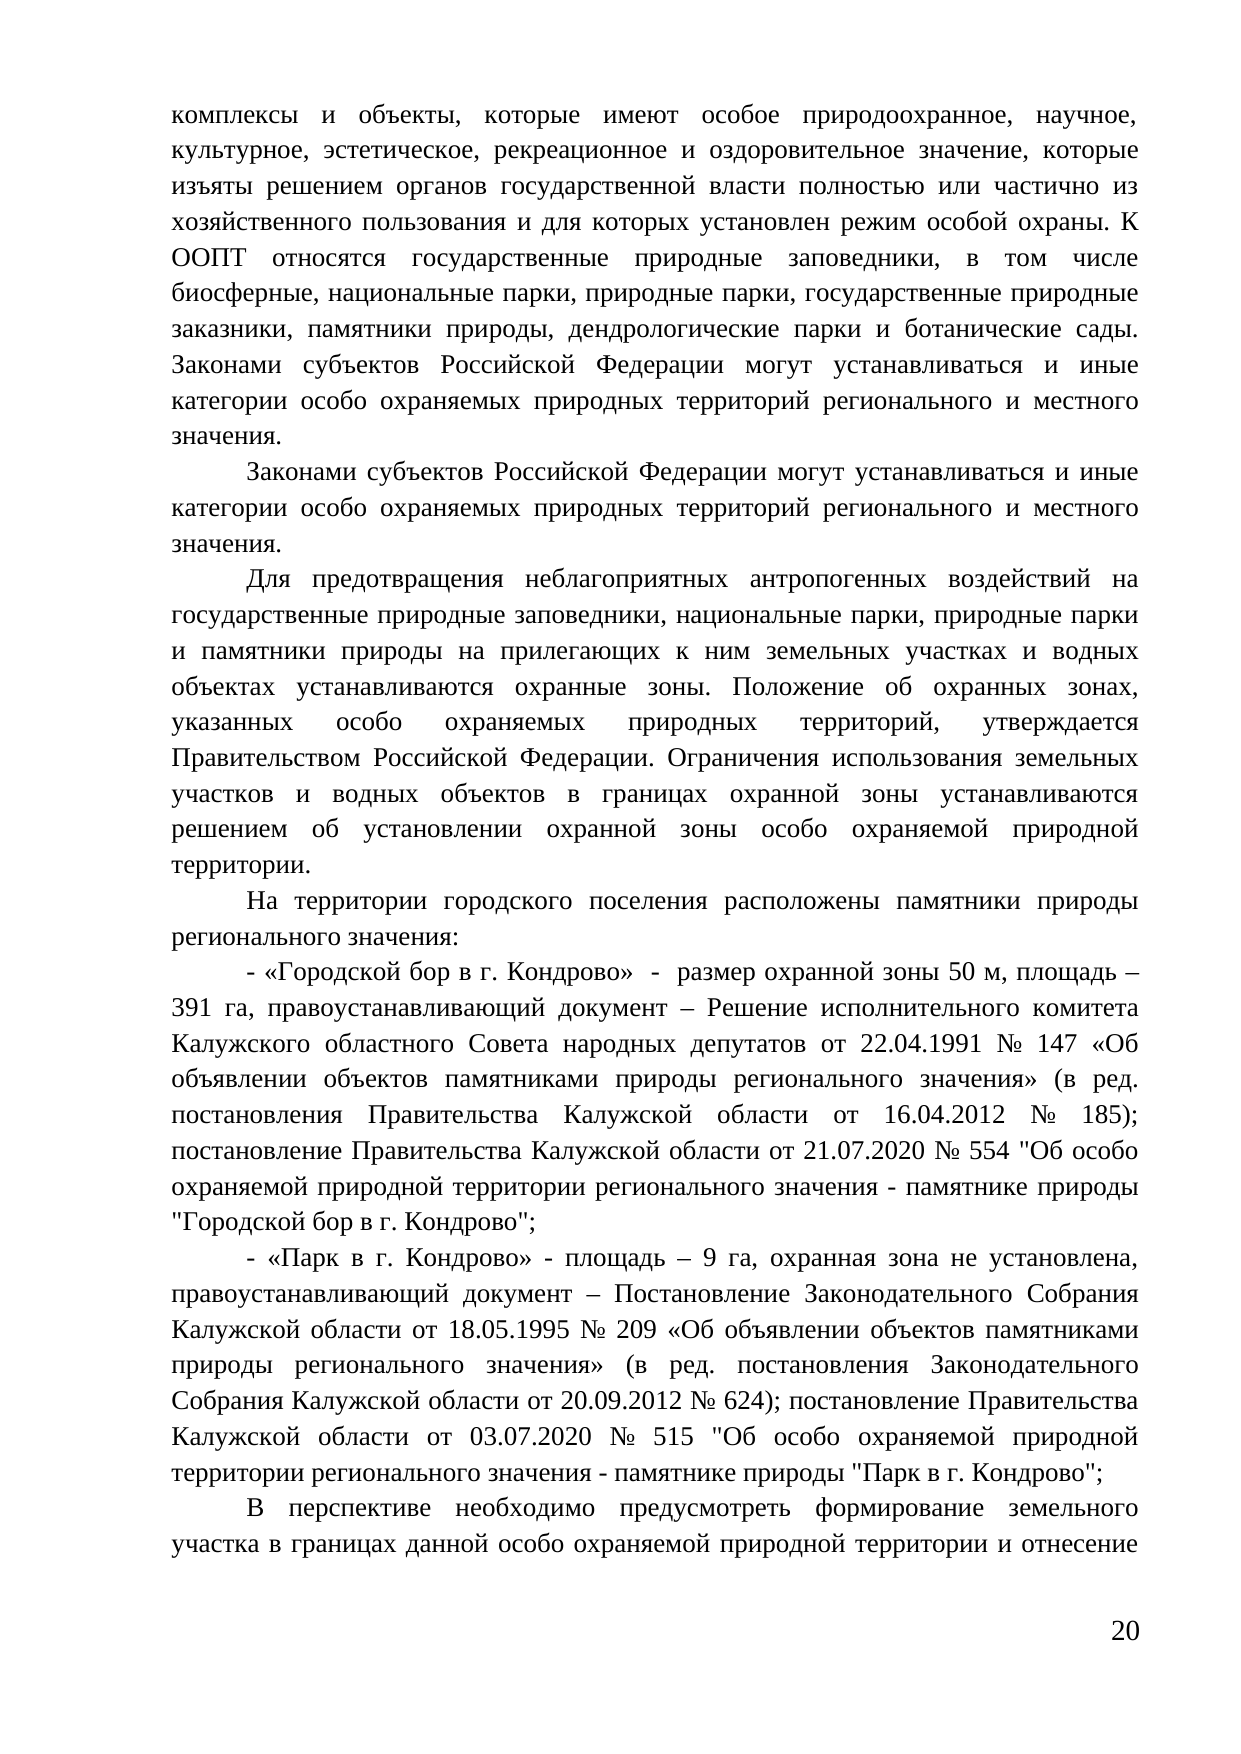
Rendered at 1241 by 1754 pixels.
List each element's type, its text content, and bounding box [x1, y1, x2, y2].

text Законами субъектов Российской Федерации могут устанавливаться и иные категории особо охраняемых природных территорий регионального и местного значения. [171, 455, 1140, 558]
text - «Парк в г. Кондрово» - площадь – 9 га, охранная зона не установлена, правоустанавливающий документ – Постановление Законодательного Собрания Калужской области от 18.05.1995 № 209 «Об объявлении объектов памятниками природы регионального значения» (в ред. постановления Законодательного Собрания Калужской области от 20.09.2012 № 624); постановление Правительства Калужской области от 03.07.2020 № 515 "Об особо охраняемой природной территории регионального значения - памятнике природы "Парк в г. Кондрово"; [171, 1241, 1140, 1487]
text - «Городской бор в г. Кондрово» - размер охранной зоны 50 м, площадь – 391 га, правоустанавливающий документ – Решение исполнительного комитета Калужского областного Совета народных депутатов от 22.04.1991 № 147 «Об объявлении объектов памятниками природы регионального значения» (в ред. постановления Правительства Калужской области от 16.04.2012 № 185); постановление Правительства Калужской области от 21.07.2020 № 554 "Об особо охраняемой природной территории регионального значения - памятнике природы "Городской бор в г. Кондрово"; [171, 955, 1140, 1237]
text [171, 1491, 1140, 1558]
text Для предотвращения неблагоприятных антропогенных воздействий на государственные природные заповедники, национальные парки, природные парки и памятники природы на прилегающих к ним земельных участках и водных объектах устанавливаются охранные зоны. Положение об охранных зонах, указанных особо охраняемых природных территорий, утверждается Правительством Российской Федерации. Ограничения использования земельных участков и водных объектов в границах охранной зоны устанавливаются решением об установлении охранной зоны особо охраняемой природной территории. [171, 562, 1140, 879]
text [171, 98, 1140, 451]
text На территории городского поселения расположены памятники природы регионального значения: [171, 884, 1140, 951]
